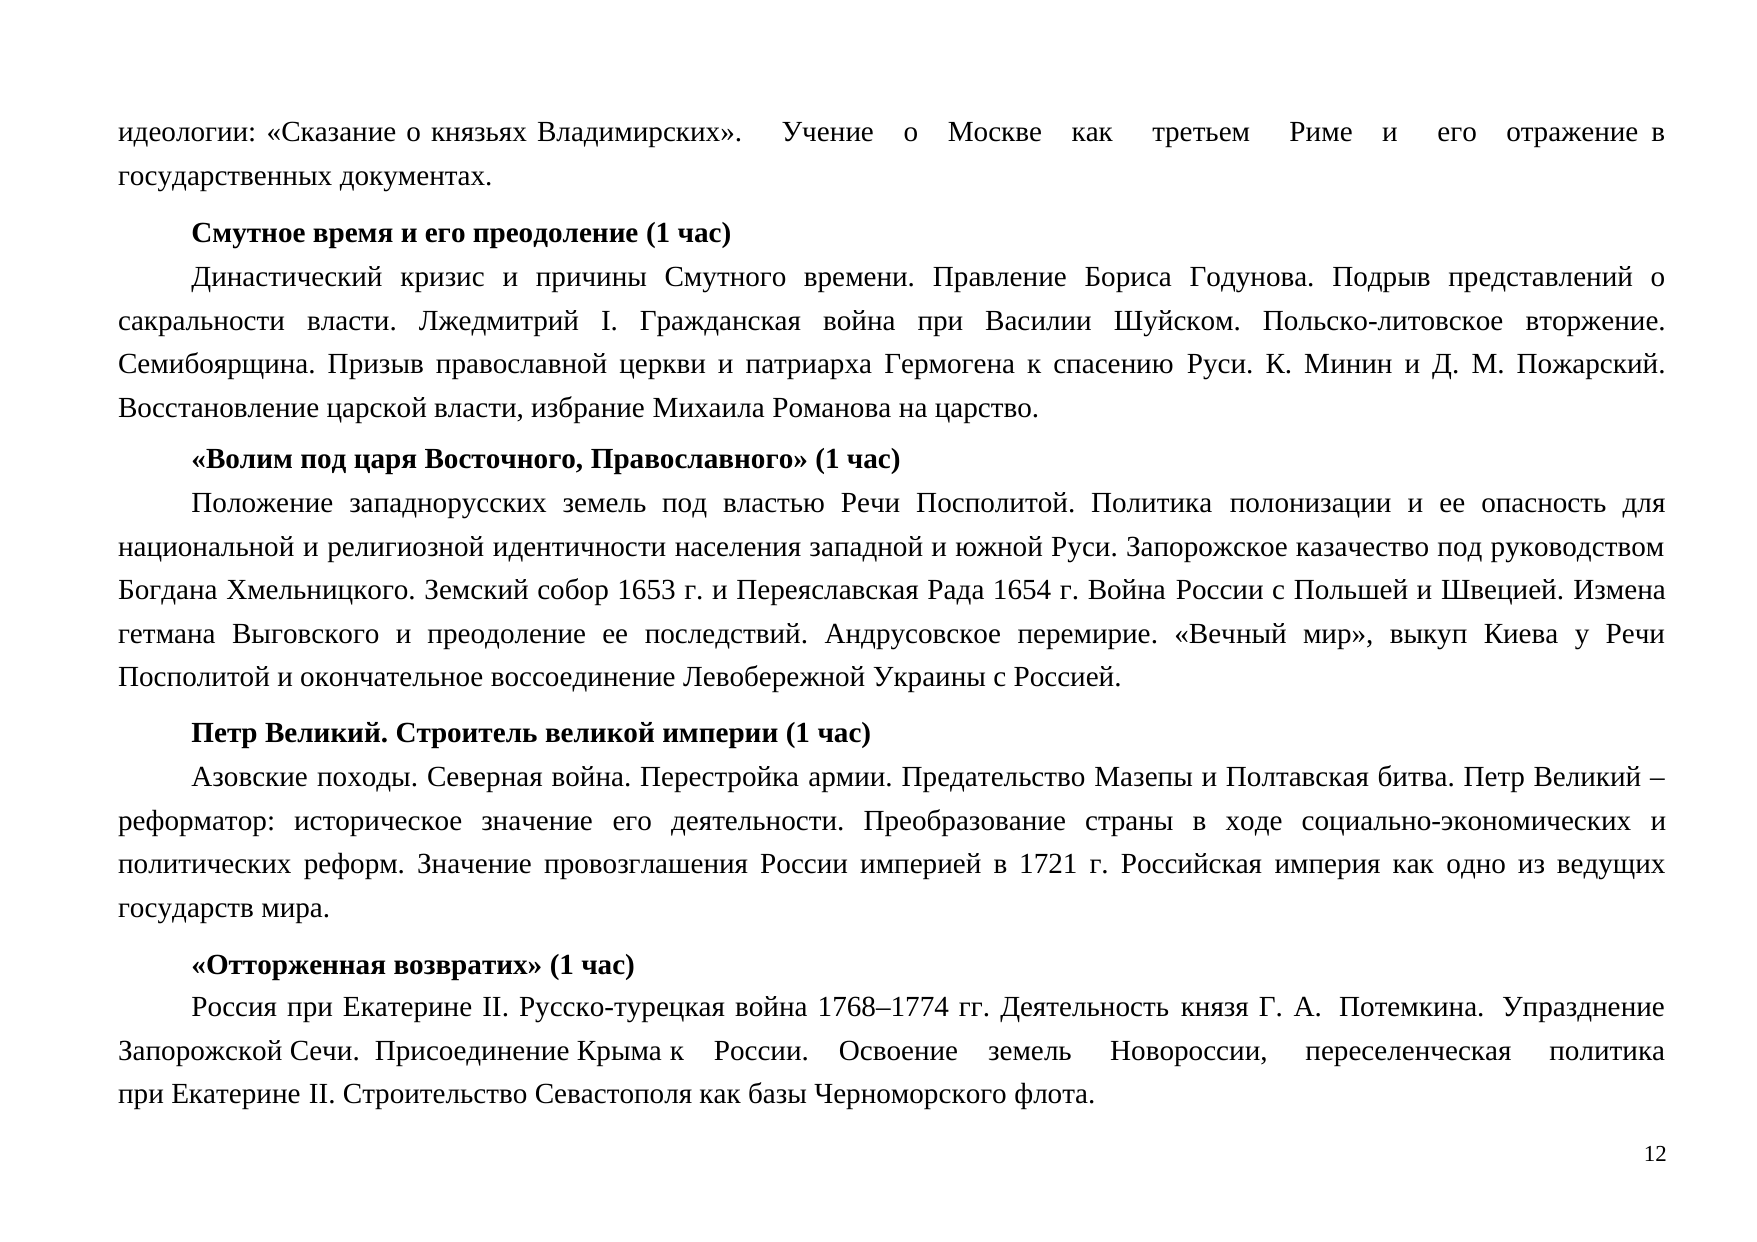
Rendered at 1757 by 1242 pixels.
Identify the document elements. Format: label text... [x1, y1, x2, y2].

subtitle Петр Великий. Строитель великой империи (1 час) [191, 716, 1679, 749]
text Династический кризис и причины Смутного времени. Правление Бориса Годунова. Подрыв представлений о сакральности власти. Лжедмитрий I. Гражданская война при Василии Шуйском. Польско-литовское вторжение. Семибоярщина. Призыв православной церкви и патриарха Гермогена к спасению Руси. К. Минин и Д. М. Пожарский. Восстановление царской власти, избрание Михаила Романова на царство. [118, 259, 1666, 424]
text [118, 114, 1665, 192]
text Азовские походы. Северная война. Перестройка армии. Предательство Мазепы и Полтавская битва. Петр Великий – реформатор: историческое значение его деятельности. Преобразование страны в ходе социально-экономических и политических реформ. Значение провозглашения России империей в 1721 г. Российская империя как одно из ведущих государств мира. [118, 759, 1666, 923]
subtitle «Волим под царя Восточного, Православного» (1 час) [191, 441, 1679, 475]
text Россия при Екатерине II. Русско-турецкая война 1768–1774 гг. Деятельность князя Г. А. Потемкина. Упразднение Запорожской Сечи. Присоединение Крыма к России. Освоение земель Новороссии, переселенческая политика при Екатерине II. Строительство Севастополя как базы Черноморского флота. [118, 989, 1665, 1110]
subtitle Смутное время и его преодоление (1 час) [191, 215, 1679, 249]
text Положение западнорусских земель под властью Речи Посполитой. Политика полонизации и ее опасность для национальной и религиозной идентичности населения западной и южной Руси. Запорожское казачество под руководством Богдана Хмельницкого. Земский собор 1653 г. и Переяславская Рада 1654 г. Война России с Польшей и Швецией. Измена гетмана Выговского и преодоление ее последствий. Андрусовское перемирие. «Вечный мир», выкуп Киева у Речи Посполитой и окончательное воссоединение Левобережной Украины с Россией. [118, 485, 1666, 693]
subtitle «Отторженная возвратих» (1 час) [191, 947, 1679, 980]
